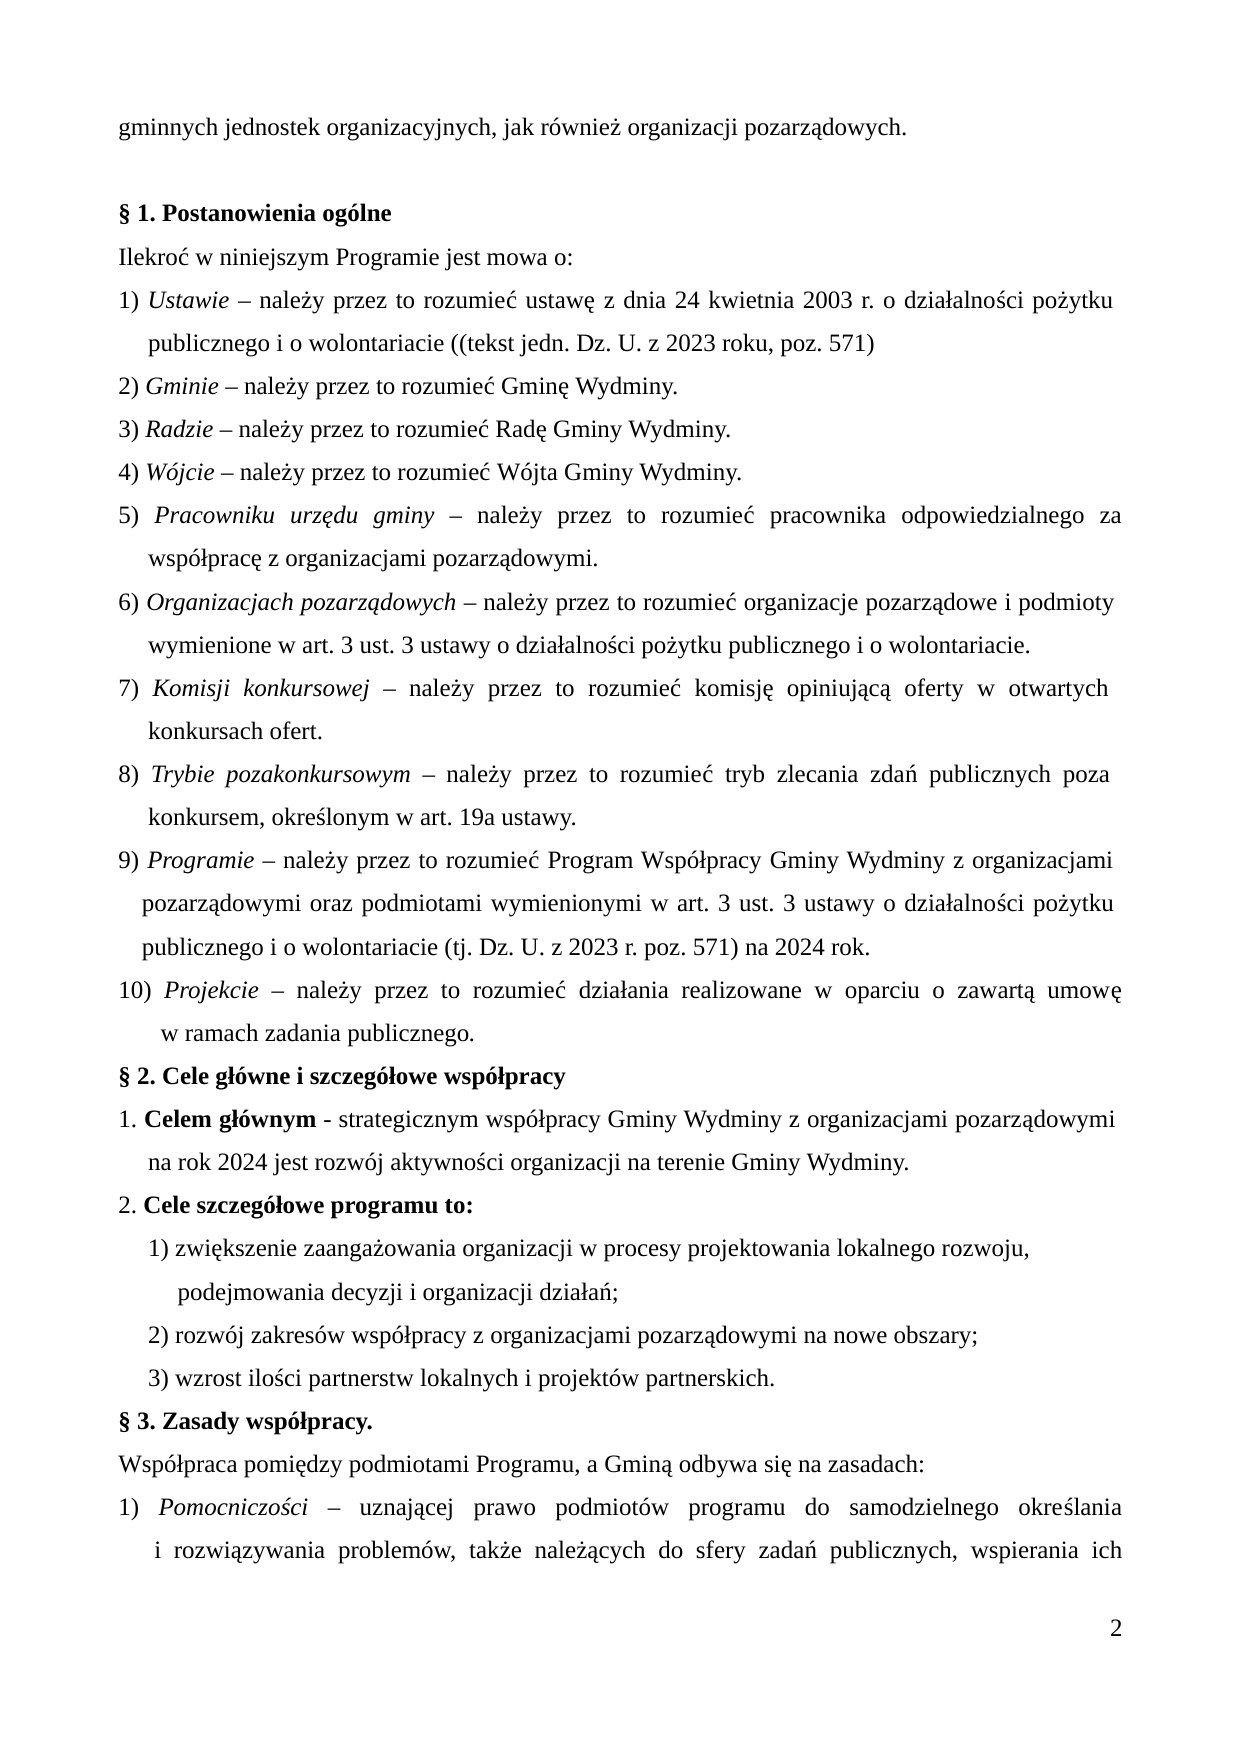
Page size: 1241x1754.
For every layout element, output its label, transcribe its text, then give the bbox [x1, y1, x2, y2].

text 7) Komisji konkursowej – należy przez to rozumieć komisję opiniującą oferty w otwartych konkursach ofert. [118, 673, 1122, 745]
text 8) Trybie pozakonkursowym – należy przez to rozumieć tryb zlecania zdań publicznych poza konkursem, określonym w art. 19a ustawy. [118, 759, 1122, 831]
text 4) Wójcie – należy przez to rozumieć Wójta Gminy Wydminy. [118, 457, 1122, 486]
text Współpraca pomiędzy podmiotami Programu, a Gminą odbywa się na zasadach: [118, 1449, 1122, 1478]
text 2) Gminie – należy przez to rozumieć Gminę Wydminy. [118, 371, 1122, 400]
text § 1. Postanowienia ogólne [118, 198, 1122, 227]
text 3) Radzie – należy przez to rozumieć Radę Gminy Wydminy. [118, 414, 1122, 443]
text 2. Cele szczegółowe programu to: [118, 1190, 1122, 1219]
text 1) zwiększenie zaangażowania organizacji w procesy projektowania lokalnego rozwoju, podejmowania decyzji i organizacji działań; [118, 1233, 1122, 1305]
text 9) Programie – należy przez to rozumieć Program Współpracy Gminy Wydminy z organizacjami pozarządowymi oraz podmiotami wymienionymi w art. 3 ust. 3 ustawy o działalności pożytku publicznego i o wolontariacie (tj. Dz. U. z 2023 r. poz. 571) na 2024 rok. [118, 845, 1122, 960]
text 5) Pracowniku urzędu gminy – należy przez to rozumieć pracownika odpowiedzialnego za współpracę z organizacjami pozarządowymi. [118, 500, 1122, 572]
text § 2. Cele główne i szczegółowe współpracy [118, 1061, 1122, 1090]
text 10) Projekcie – należy przez to rozumieć działania realizowane w oparciu o zawartą umowę w ramach zadania publicznego. [118, 975, 1122, 1047]
text 6) Organizacjach pozarządowych – należy przez to rozumieć organizacje pozarządowe i podmioty wymienione w art. 3 ust. 3 ustawy o działalności pożytku publicznego i o wolontariacie. [118, 587, 1122, 658]
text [118, 112, 1122, 141]
text § 3. Zasady współpracy. [118, 1406, 1122, 1435]
text 1) Ustawie – należy przez to rozumieć ustawę z dnia 24 kwietnia 2003 r. o działalności pożytku publicznego i o wolontariacie ((tekst jedn. Dz. U. z 2023 roku, poz. 571) [118, 285, 1122, 357]
text Ilekroć w niniejszym Programie jest mowa o: [118, 242, 1122, 270]
text 1. Celem głównym - strategicznym współpracy Gminy Wydminy z organizacjami pozarządowymi na rok 2024 jest rozwój aktywności organizacji na terenie Gminy Wydminy. [118, 1104, 1122, 1176]
text 2) rozwój zakresów współpracy z organizacjami pozarządowymi na nowe obszary; [118, 1320, 1122, 1348]
text 3) wzrost ilości partnerstw lokalnych i projektów partnerskich. [118, 1363, 1122, 1392]
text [118, 1492, 1122, 1564]
